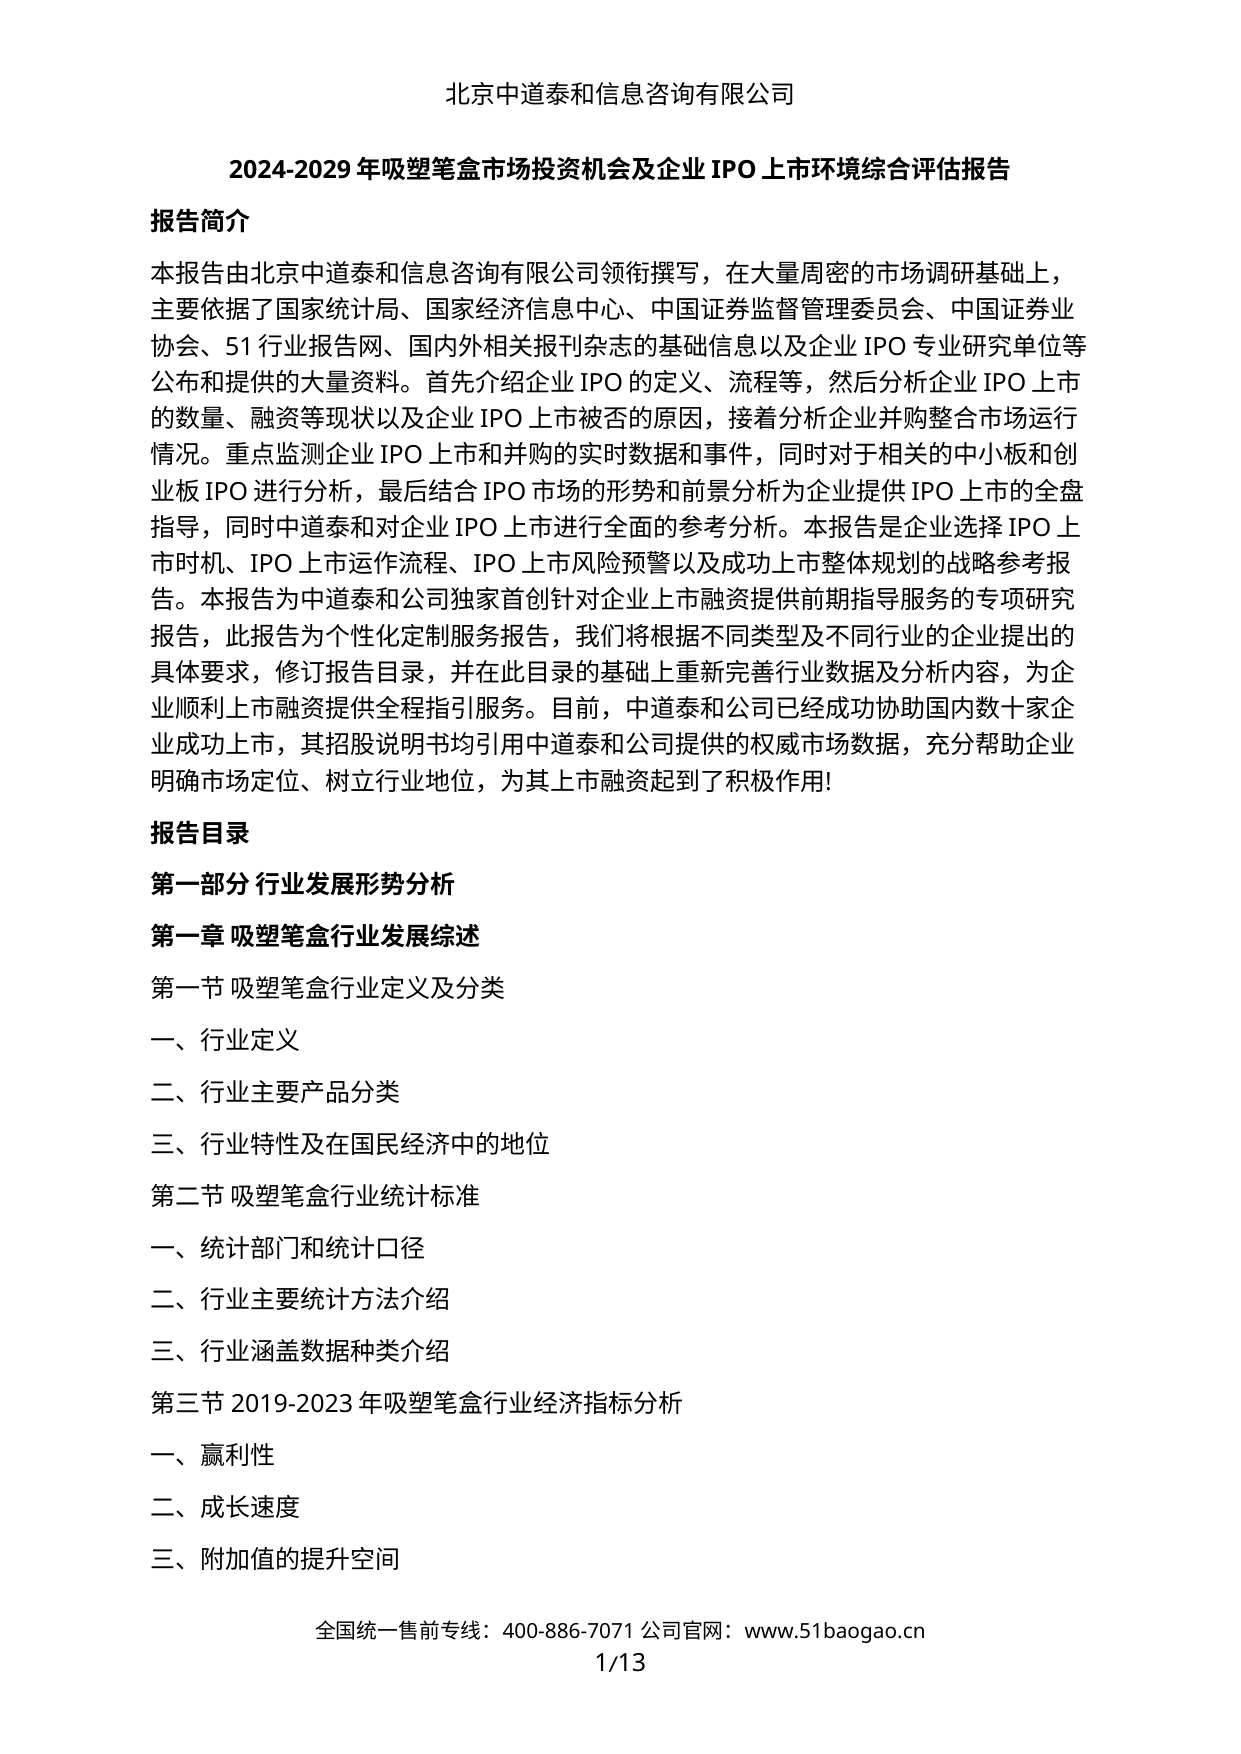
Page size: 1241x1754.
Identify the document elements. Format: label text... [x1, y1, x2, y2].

text 第一章 吸塑笔盒行业发展综述 [150, 917, 1090, 953]
text 三、附加值的提升空间 [150, 1539, 1090, 1576]
text 一、行业定义 [150, 1021, 1090, 1057]
text 三、行业涵盖数据种类介绍 [150, 1332, 1090, 1368]
text 报告目录 [150, 813, 1090, 849]
text 一、赢利性 [150, 1436, 1090, 1472]
text 三、行业特性及在国民经济中的地位 [150, 1124, 1090, 1161]
text 二、行业主要产品分类 [150, 1072, 1090, 1109]
text 第二节 吸塑笔盒行业统计标准 [150, 1176, 1090, 1212]
text 第一部分 行业发展形势分析 [150, 865, 1090, 901]
text 一、统计部门和统计口径 [150, 1228, 1090, 1264]
text 第一节 吸塑笔盒行业定义及分类 [150, 969, 1090, 1005]
text 2024-2029年吸塑笔盒市场投资机会及企业IPO上市环境综合评估报告 [150, 150, 1090, 186]
text 报告简介 [150, 202, 1090, 238]
text 本报告由北京中道泰和信息咨询有限公司领衔撰写，在大量周密的市场调研基础上，主要依据了国家统计局、国家经济信息中心、中国证券监督管理委员会、中国证券业协会、51行业报告网、国内外相关报刊杂志的基础信息以及企业IPO专业研究单位等公布和提供的大量资料。首先介绍企业IPO的定义、流程等，然后分析企业IPO上市的数量、融资等现状以及企业IPO上市被否的原因，接着分析企业并购整合市场运行情况。重点监测企业IPO上市和并购的实时数据和事件，同时对于相关的中小板和创业板IPO进行分析，最后结合IPO市场的形势和前景分析为企业提供IPO上市的全盘指导，同时中道泰和对企业IPO上市进行全面的参考分析。本报告是企业选择IPO上市时机、IPO上市运作流程、IPO上市风险预警以及成功上市整体规划的战略参考报告。本报告为中道泰和公司独家首创针对企业上市融资提供前期指导服务的专项研究报告，此报告为个性化定制服务报告，我们将根据不同类型及不同行业的企业提出的具体要求，修订报告目录，并在此目录的基础上重新完善行业数据及分析内容，为企业顺利上市融资提供全程指引服务。目前，中道泰和公司已经成功协助国内数十家企业成功上市，其招股说明书均引用中道泰和公司提供的权威市场数据，充分帮助企业明确市场定位、树立行业地位，为其上市融资起到了积极作用! [150, 254, 1090, 797]
text 第三节 2019-2023年吸塑笔盒行业经济指标分析 [150, 1384, 1090, 1420]
text 二、行业主要统计方法介绍 [150, 1280, 1090, 1316]
text 二、成长速度 [150, 1487, 1090, 1524]
